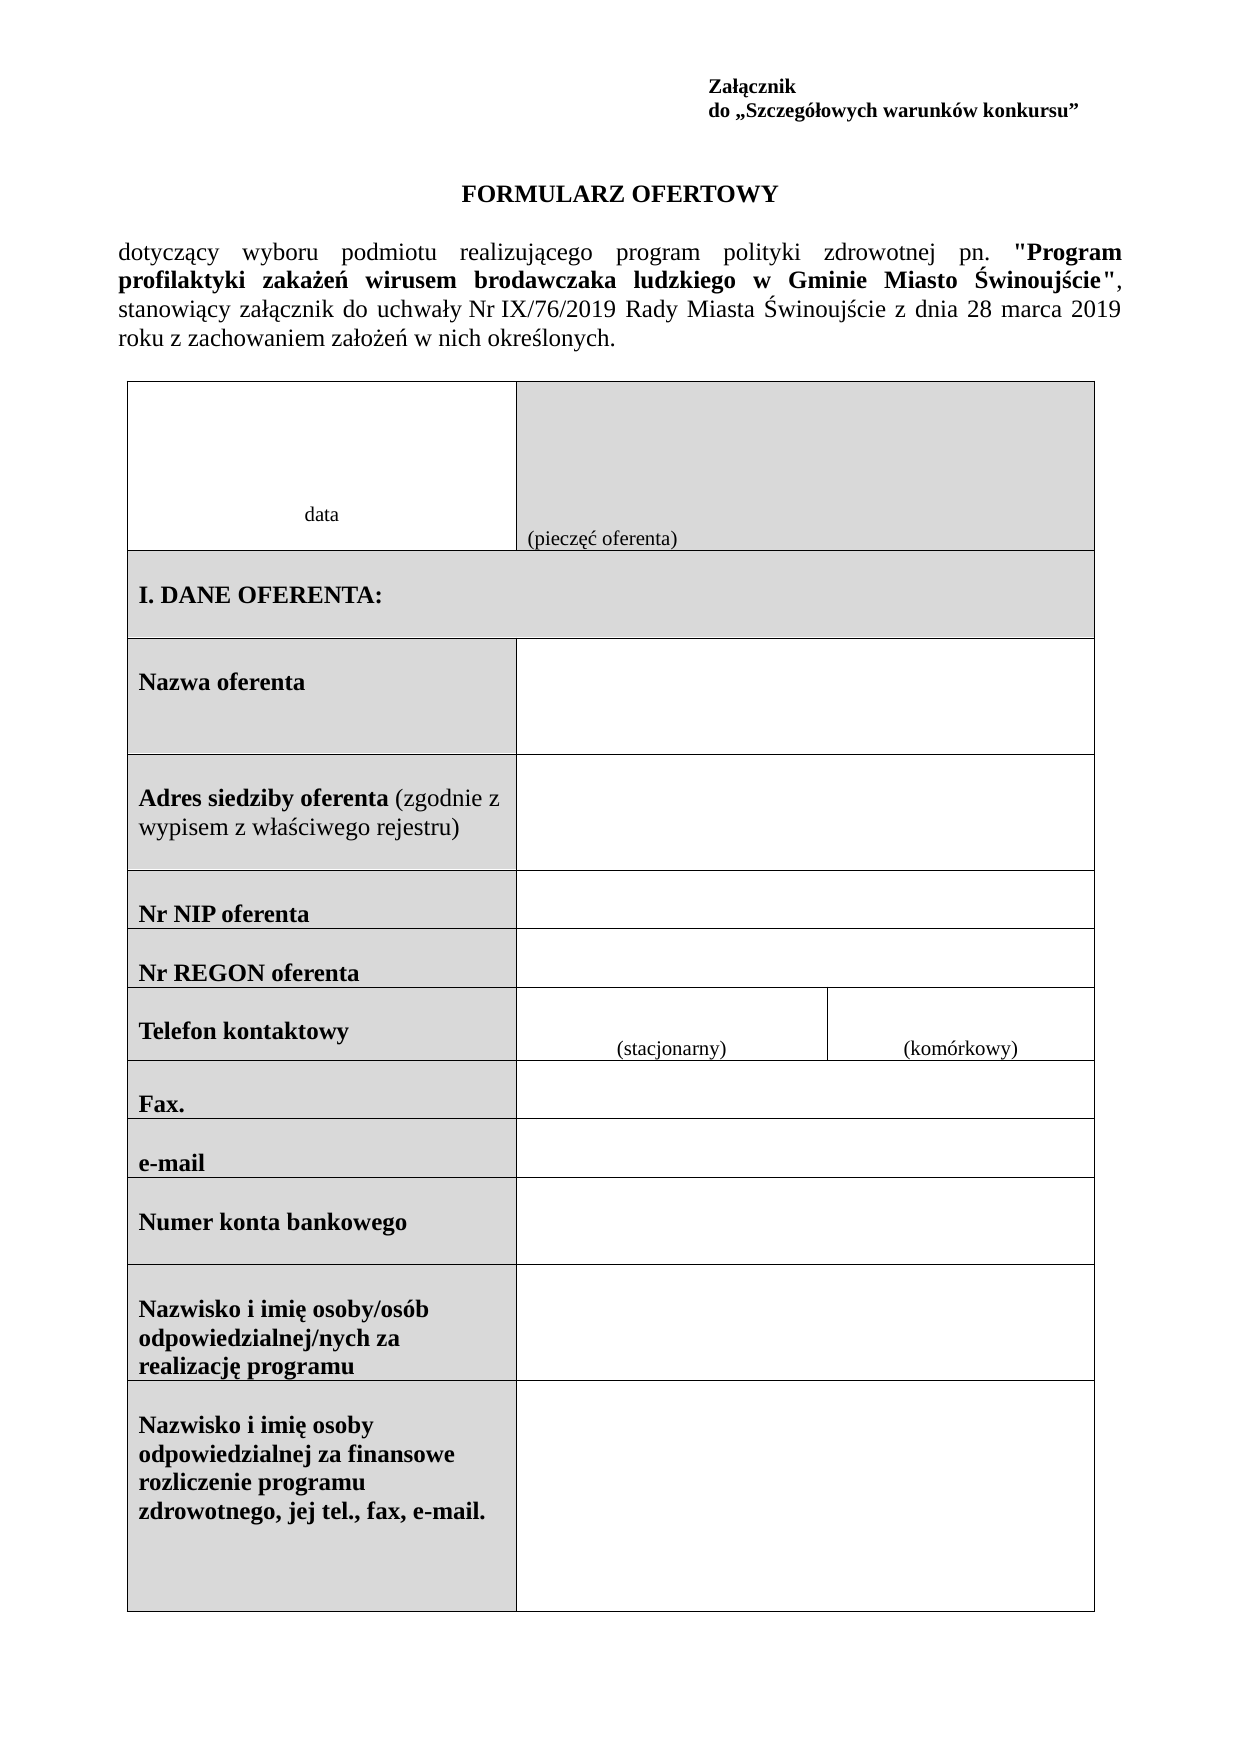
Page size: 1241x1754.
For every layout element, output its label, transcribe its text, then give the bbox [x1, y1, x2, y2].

table_cell [517, 1265, 1094, 1380]
table_cell Nazwa oferenta [128, 639, 516, 753]
table_cell I. DANE OFERENTA: [128, 551, 1094, 637]
text dotyczący wyboru podmiotu realizującego program polityki zdrowotnej pn. "Program profilaktyki zakażeń wirusem brodawczaka ludzkiego w Gminie Miasto Świnoujście", stanowiący załącznik do uchwały Nr IX/76/2019 Rady Miasta Świnoujście z dnia 28 marca 2019 roku z zachowaniem założeń w nich określonych. [118, 208, 1122, 352]
table_cell e-mail [128, 1119, 516, 1177]
table_cell Nr NIP oferenta [128, 871, 516, 928]
table_cell [517, 755, 1094, 869]
table_cell [517, 1061, 1094, 1118]
table_cell Nazwisko i imię osoby odpowiedzialnej za finansowe rozliczenie programu zdrowotnego, jej tel., fax, e-mail. [128, 1381, 516, 1611]
table_cell [517, 871, 1094, 928]
table_cell [517, 929, 1094, 987]
table_cell (komórkowy) [828, 988, 1094, 1060]
table_cell [517, 1119, 1094, 1177]
table_cell Fax. [128, 1061, 516, 1118]
table_cell Telefon kontaktowy [128, 988, 516, 1060]
table_cell Nazwisko i imię osoby/osób odpowiedzialnej/nych za realizację programu [128, 1265, 516, 1380]
table_cell Nr REGON oferenta [128, 929, 516, 987]
table_cell [517, 1381, 1094, 1611]
table_cell Adres siedziby oferenta (zgodnie z wypisem z właściwego rejestru) [128, 755, 516, 869]
table_cell Numer konta bankowego [128, 1178, 516, 1264]
text FORMULARZ OFERTOWY [118, 179, 1122, 208]
table_header (pieczęć oferenta) [517, 382, 1094, 550]
table_cell [517, 639, 1094, 753]
table_header data [128, 382, 516, 550]
table_cell [517, 1178, 1094, 1264]
table_cell (stacjonarny) [517, 988, 827, 1060]
